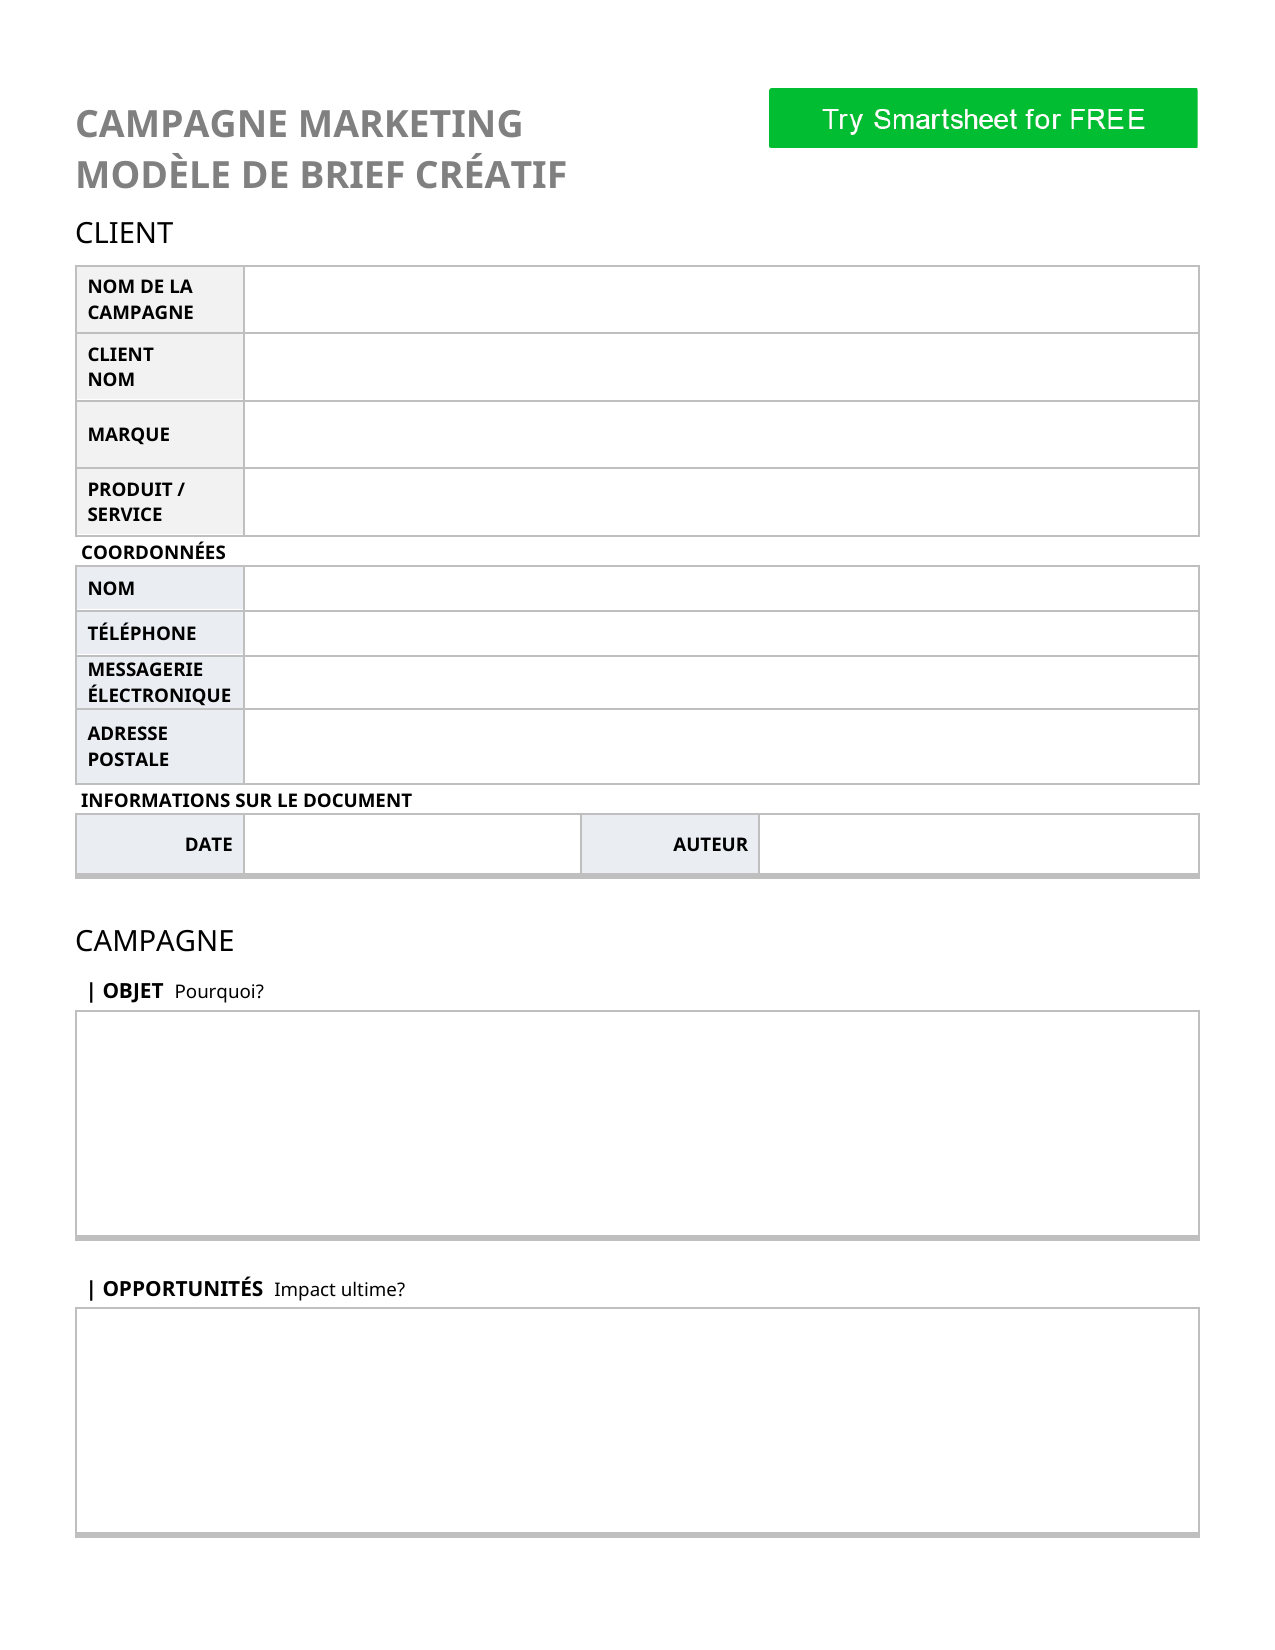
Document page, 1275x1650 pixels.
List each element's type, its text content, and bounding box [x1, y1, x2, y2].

table_cell [245, 815, 580, 873]
table_cell [245, 402, 1198, 467]
table_cell [245, 657, 1198, 708]
table_cell [245, 567, 1198, 609]
table_cell AUTEUR [582, 815, 758, 873]
table_cell [245, 469, 1198, 534]
table_header | OPPORTUNITÉS Impact ultime? [76, 1269, 1199, 1307]
table_cell DATE [77, 815, 243, 873]
subtitle CLIENT [75, 212, 1200, 252]
subtitle CAMPAGNE [75, 920, 1200, 959]
table_cell [77, 1012, 1198, 1234]
table_cell TÉLÉPHONE [77, 612, 243, 654]
table_cell MARQUE [77, 402, 243, 467]
text MODÈLE DE BRIEF CRÉATIF [75, 149, 1200, 200]
table_cell [245, 710, 1198, 783]
table_cell INFORMATIONS SUR LE DOCUMENT [76, 785, 1199, 813]
table_header [245, 267, 1198, 332]
table_cell ADRESSE POSTALE [77, 710, 243, 783]
table_header | OBJET Pourquoi? [76, 972, 1199, 1009]
picture [769, 88, 1198, 98]
table_header NOM DE LA CAMPAGNE [77, 267, 243, 332]
table_cell [245, 334, 1198, 399]
table_cell CLIENT NOM [77, 334, 243, 399]
table_cell MESSAGERIE ÉLECTRONIQUE [77, 657, 243, 708]
table_cell PRODUIT / SERVICE [77, 469, 243, 534]
table_cell [760, 815, 1198, 873]
text CAMPAGNE MARKETING [75, 98, 1200, 149]
table_cell NOM [77, 567, 243, 609]
table_cell [245, 612, 1198, 654]
table_cell [77, 1309, 1198, 1532]
table_cell COORDONNÉES [76, 537, 1199, 564]
